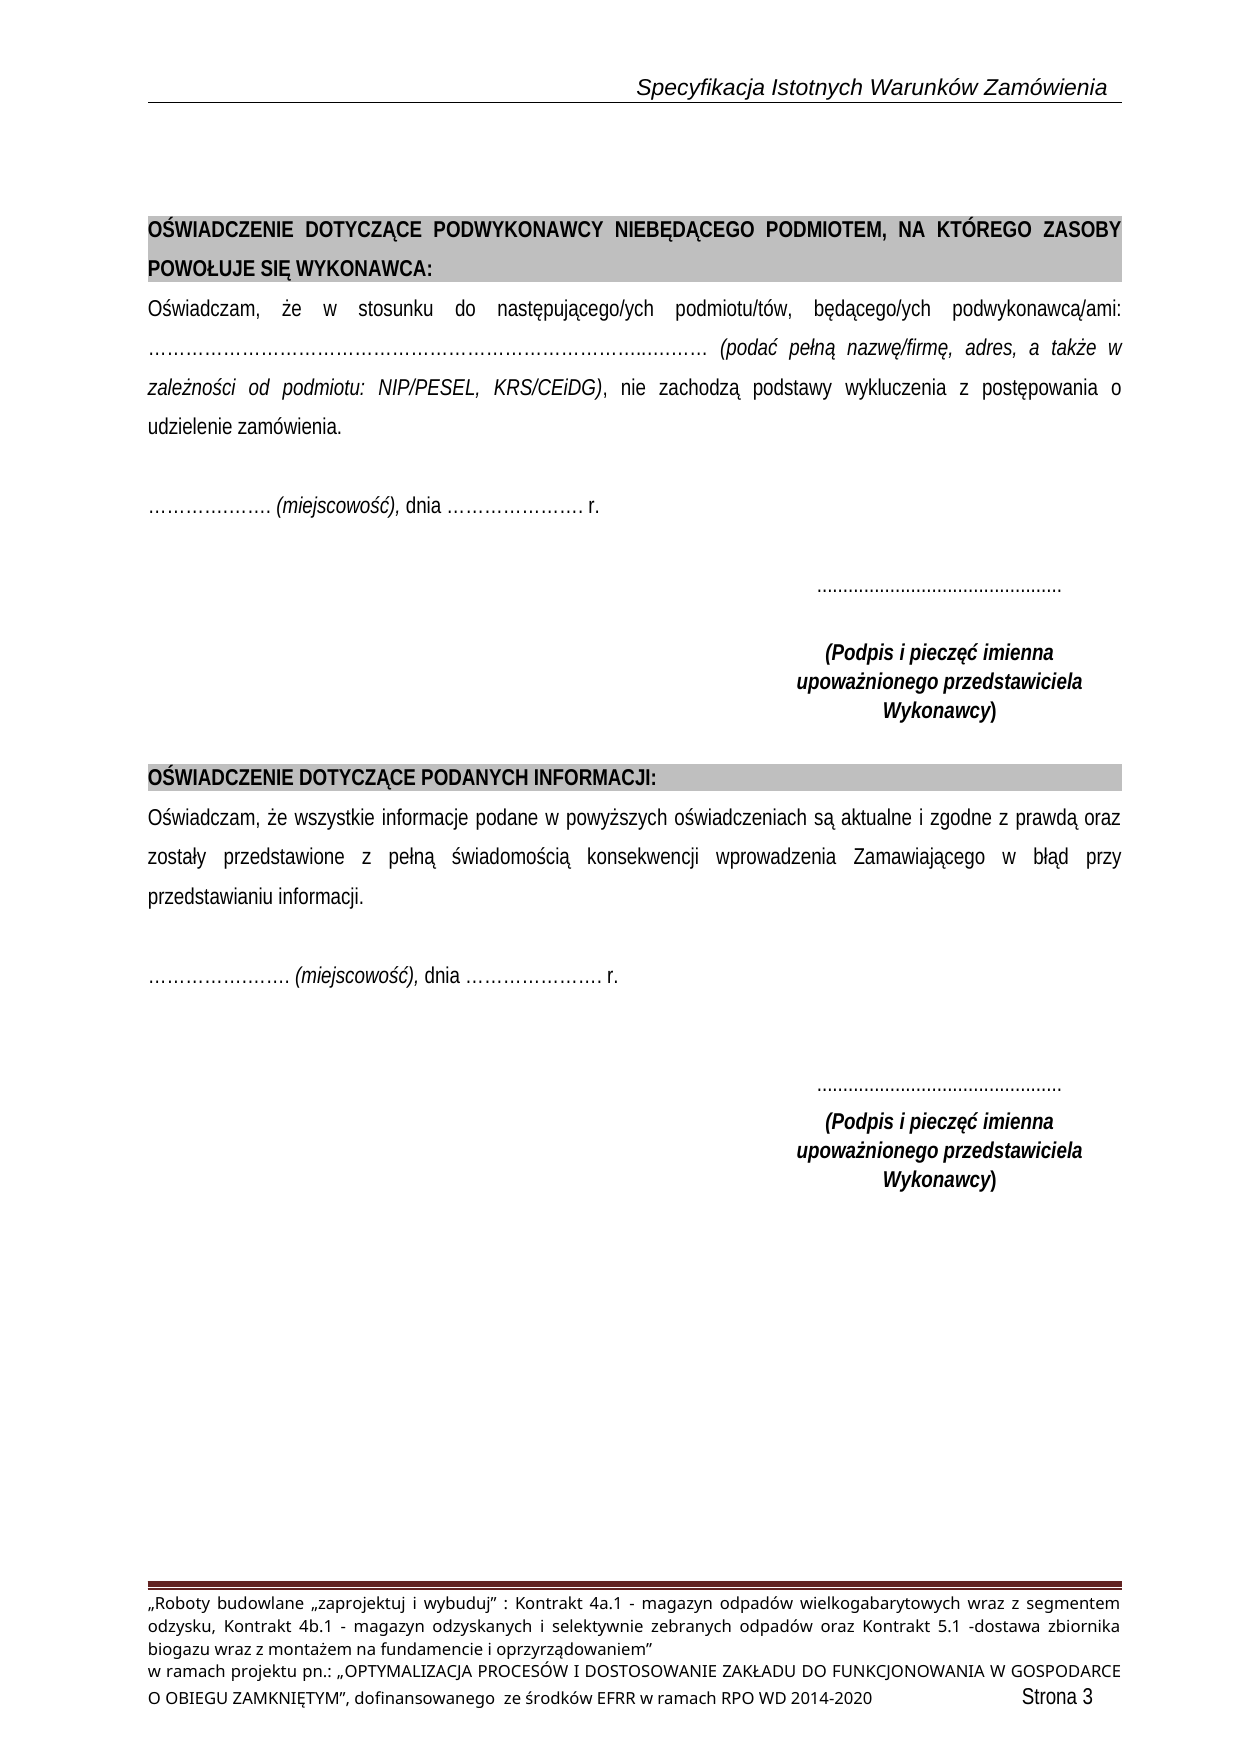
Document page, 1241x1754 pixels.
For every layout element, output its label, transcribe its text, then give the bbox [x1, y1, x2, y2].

text OŚWIADCZENIE DOTYCZĄCE PODWYKONAWCY NIEBĘDĄCEGO PODMIOTEM, NA KTÓREGO ZASOBY POWOŁUJE SIĘ WYKONAWCA: [148, 216, 1122, 282]
text OŚWIADCZENIE DOTYCZĄCE PODANYCH INFORMACJI: [148, 764, 1122, 791]
text Oświadczam, że wszystkie informacje podane w powyższych oświadczeniach są aktualne i zgodne z prawdą oraz zostały przedstawione z pełną świadomością konsekwencji wprowadzenia Zamawiającego w błąd przy przedstawianiu informacji. [148, 804, 1122, 909]
text ………….……. (miejscowość), dnia …………………. r. [148, 492, 1122, 519]
text …………….……. (miejscowość), dnia …………………. r. [148, 962, 1122, 988]
table_cell (Podpis i pieczęć imienna upoważnionego przedstawiciela Wykonawcy) [136, 639, 1137, 725]
table_header ............................................... [136, 571, 1137, 639]
table_header ............................................... [136, 1041, 1137, 1108]
table_cell (Podpis i pieczęć imienna upoważnionego przedstawiciela Wykonawcy) [136, 1108, 1137, 1194]
text Oświadczam, że w stosunku do następującego/ych podmiotu/tów, będącego/ych podwykonawcą/ami: ……………………………………………………………………..….…… (podać pełną nazwę/firmę, adres, a także w zależności od podmiotu: NIP/PESEL, KRS/CEiDG), nie zachodzą podstawy wykluczenia z postępowania o udzielenie zamówienia. [148, 295, 1122, 440]
